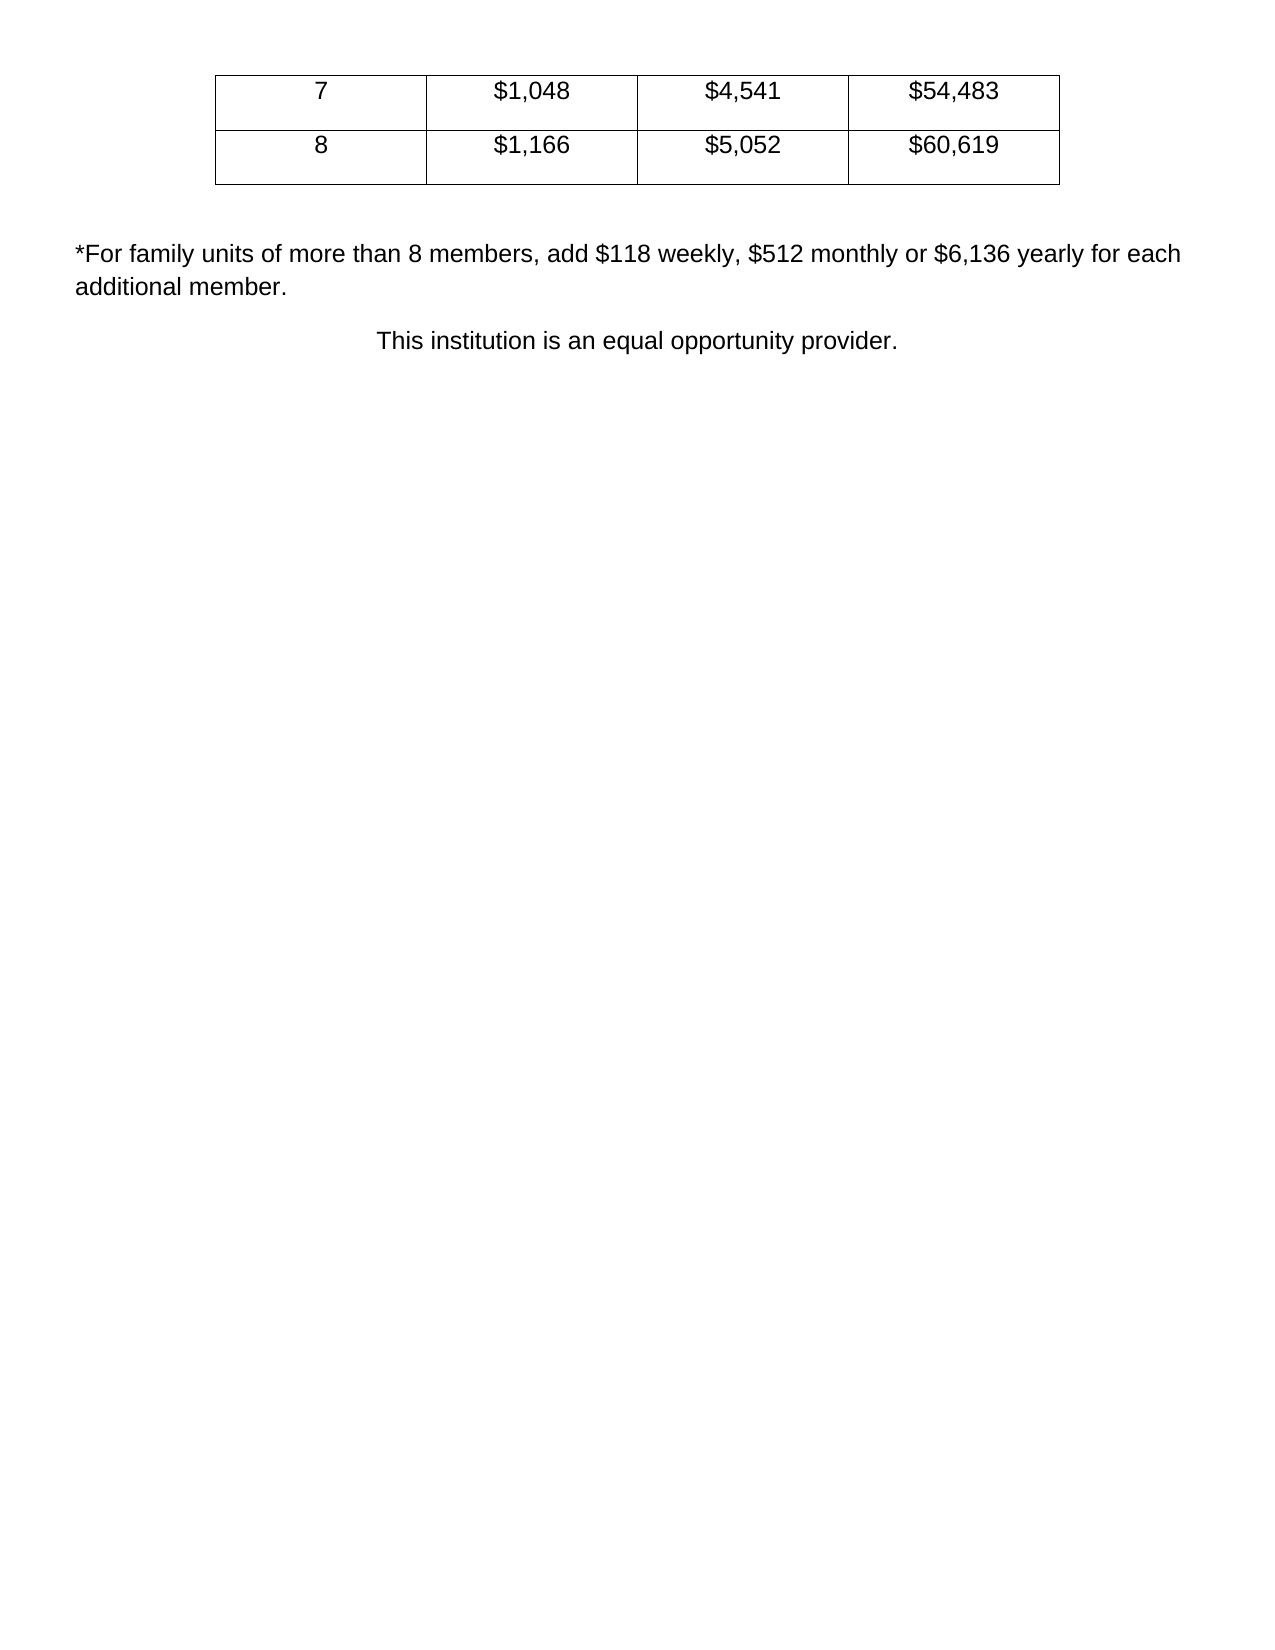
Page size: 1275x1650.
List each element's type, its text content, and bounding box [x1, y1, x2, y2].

table_cell $4,541 [638, 76, 848, 129]
table_cell $1,048 [427, 76, 637, 129]
text *For family units of more than 8 members, add $118 weekly, $512 monthly or $6,136 yearly for each additional member. [75, 239, 1200, 301]
table_cell 8 [216, 131, 426, 184]
text This institution is an equal opportunity provider. [75, 326, 1200, 354]
table_cell $60,619 [849, 131, 1059, 184]
table_cell 7 [216, 76, 426, 129]
table_cell $1,166 [427, 131, 637, 184]
table_cell $5,052 [638, 131, 848, 184]
table_cell $54,483 [849, 76, 1059, 129]
